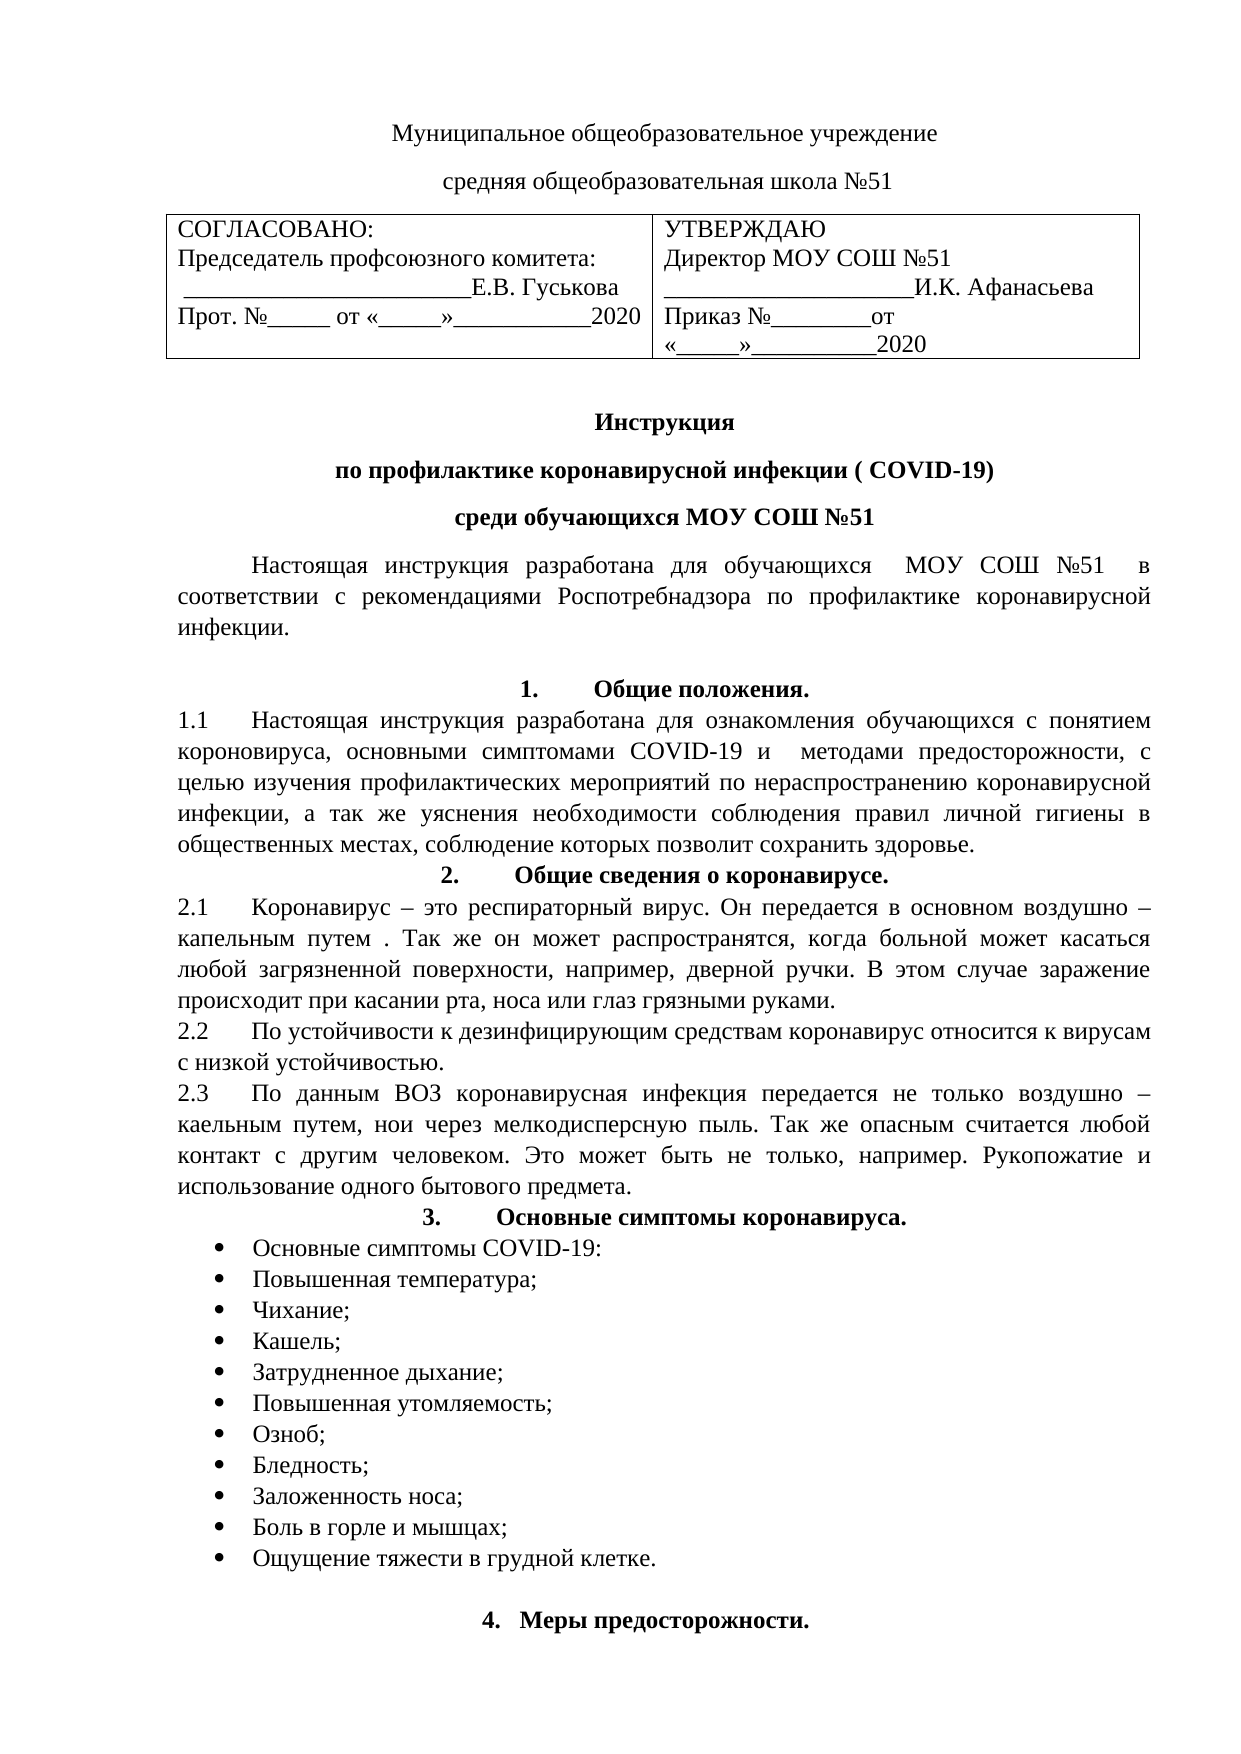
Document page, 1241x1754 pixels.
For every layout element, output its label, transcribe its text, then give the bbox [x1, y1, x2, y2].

list Настоящая инструкция разработана для ознакомления обучающихся с понятием короновируса, основными симптомами COVID-19 и методами предосторожности, с целью изучения профилактических мероприятий по нераспространению коронавирусной инфекции, а так же уяснения необходимости соблюдения правил личной гигиены в общественных местах, соблюдение которых позволит сохранить здоровье. [177, 705, 1152, 858]
list Бледность; [215, 1450, 1152, 1479]
list Коронавирус – это респираторный вирус. Он передается в основном воздушно – капельным путем . Так же он может распространятся, когда больной может касаться любой загрязненной поверхности, например, дверной ручки. В этом случае заражение происходит при касании рта, носа или глаз грязными руками. [177, 892, 1152, 1013]
list Общие сведения о коронавирусе. [177, 861, 1152, 889]
list Повышенная утомляемость; [215, 1388, 1152, 1417]
list Боль в горле и мышцах; [215, 1512, 1152, 1541]
list Повышенная температура; [215, 1264, 1152, 1293]
list Озноб; [215, 1419, 1152, 1448]
list По данным ВОЗ коронавирусная инфекция передается не только воздушно –каельным путем, нои через мелкодисперсную пыль. Так же опасным считается любой контакт с другим человеком. Это может быть не только, например. Рукопожатие и использование одного бытового предмета. [177, 1078, 1152, 1200]
text по профилактике коронавирусной инфекции ( COVID-19) [177, 455, 1152, 483]
text средняя общеобразовательная школа №51 [177, 166, 1152, 194]
list По устойчивости к дезинфицирующим средствам коронавирус относится к вирусам с низкой устойчивостью. [177, 1016, 1152, 1076]
list Чихание; [215, 1295, 1152, 1324]
text среди обучающихся МОУ СОШ №51 [177, 502, 1152, 531]
list Общие положения. [177, 674, 1152, 703]
list Ощущение тяжести в грудной клетке. [215, 1543, 1152, 1572]
text Настоящая инструкция разработана для обучающихся МОУ СОШ №51 в соответствии с рекомендациями Роспотребнадзора по профилактике коронавирусной инфекции. [177, 550, 1152, 641]
list Заложенность носа; [215, 1481, 1152, 1510]
list Основные симптомы COVID-19: [215, 1233, 1152, 1262]
list Меры предосторожности. [140, 1606, 1152, 1634]
table_header УТВЕРЖДАЮ Директор МОУ СОШ №51 ____________________И.К. Афанасьева Приказ №________от «_____»__________2020 [653, 215, 1139, 358]
list Основные симптомы коронавируса. [177, 1202, 1152, 1231]
list Кашель; [215, 1326, 1152, 1355]
list Затрудненное дыхание; [215, 1357, 1152, 1386]
text Муниципальное общеобразовательное учреждение [177, 118, 1152, 147]
text Инструкция [177, 407, 1152, 436]
table_header СОГЛАСОВАНО: Председатель профсоюзного комитета: _______________________Е.В. Гуськова Прот. №_____ от «_____»___________2020 [167, 215, 652, 358]
